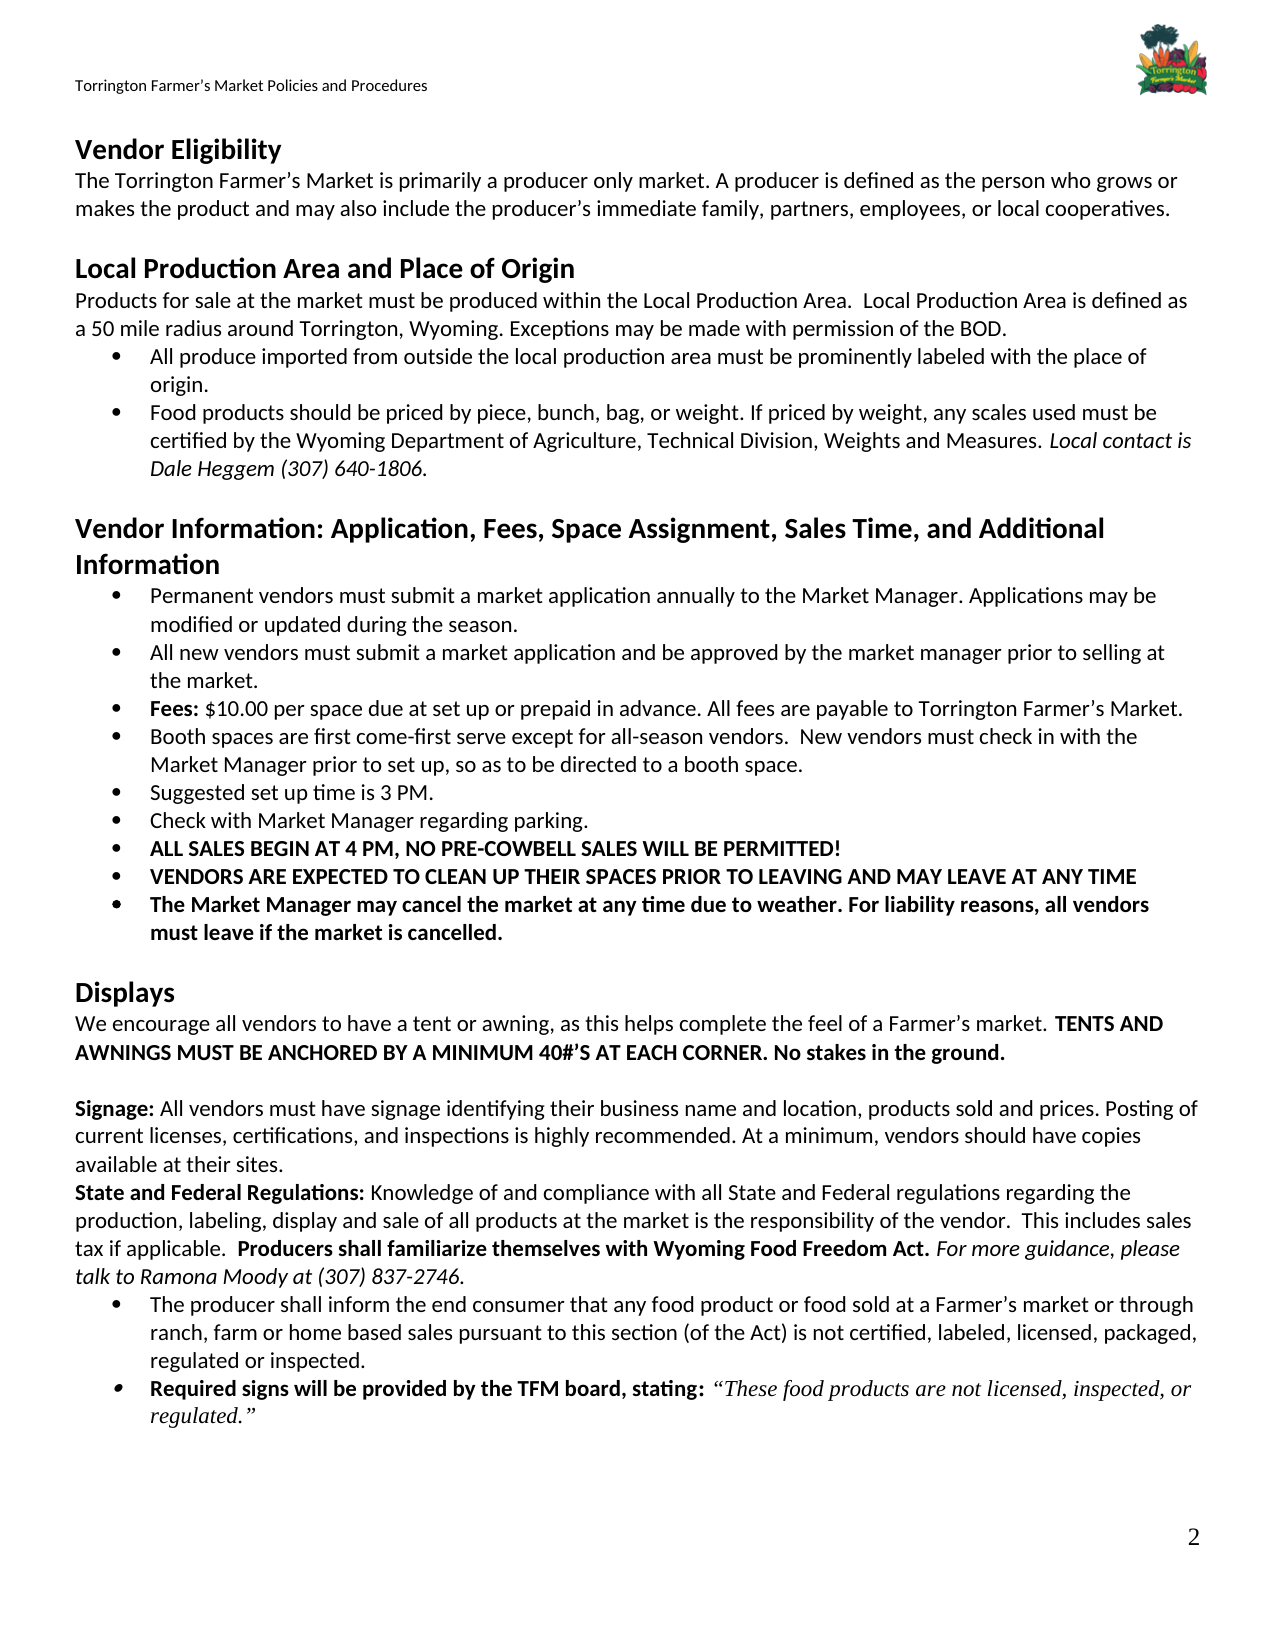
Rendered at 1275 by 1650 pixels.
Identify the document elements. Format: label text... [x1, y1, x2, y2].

list Fees: $10.00 per space due at set up or prepaid in advance. All fees are payable to Torrington Farmer’s Market. [112, 694, 1200, 722]
text Signage: All vendors must have signage identifying their business name and location, products sold and prices. Posting of current licenses, certifications, and inspections is highly recommended. At a minimum, vendors should have copies available at their sites. [75, 1094, 1200, 1178]
text Products for sale at the market must be produced within the Local Production Area. Local Production Area is defined as a 50 mile radius around Torrington, Wyoming. Exceptions may be made with permission of the BOD. [75, 286, 1200, 342]
list VENDORS ARE EXPECTED TO CLEAN UP THEIR SPACES PRIOR TO LEAVING AND MAY LEAVE AT ANY TIME [112, 862, 1200, 890]
list Suggested set up time is 3 PM. [112, 778, 1200, 806]
list Required signs will be provided by the TFM board, stating: “These food products are not licensed, inspected, or regulated.” [112, 1374, 1200, 1428]
list The producer shall inform the end consumer that any food product or food sold at a Farmer’s market or through ranch, farm or home based sales pursuant to this section (of the Act) is not certified, labeled, licensed, packaged, regulated or inspected. [112, 1290, 1200, 1374]
list ALL SALES BEGIN AT 4 PM, NO PRE-COWBELL SALES WILL BE PERMITTED! [112, 834, 1200, 862]
list Check with Market Manager regarding parking. [112, 806, 1200, 834]
list Booth spaces are first come-first serve except for all-season vendors. New vendors must check in with the Market Manager prior to set up, so as to be directed to a booth space. [112, 722, 1200, 778]
text Vendor Eligibility [75, 131, 1200, 167]
list All produce imported from outside the local production area must be prominently labeled with the place of origin. [112, 342, 1200, 398]
list Food products should be priced by piece, bunch, bag, or weight. If priced by weight, any scales used must be certified by the Wyoming Department of Agriculture, Technical Division, Weights and Measures. Local contact is Dale Heggem (307) 640-1806. [112, 398, 1200, 482]
picture [1134, 20, 1206, 95]
list Permanent vendors must submit a market application annually to the Market Manager. Applications may be modified or updated during the season. [112, 582, 1200, 638]
list All new vendors must submit a market application and be approved by the market manager prior to selling at the market. [112, 638, 1200, 694]
list The Market Manager may cancel the market at any time due to weather. For liability reasons, all vendors must leave if the market is cancelled. [112, 890, 1200, 946]
text Local Production Area and Place of Origin [75, 251, 1200, 286]
text The Torrington Farmer’s Market is primarily a producer only market. A producer is defined as the person who grows or makes the product and may also include the producer’s immediate family, partners, employees, or local cooperatives. [75, 167, 1200, 223]
text We encourage all vendors to have a tent or awning, as this helps complete the feel of a Farmer’s market. TENTS AND AWNINGS MUST BE ANCHORED BY A MINIMUM 40#’S AT EACH CORNER. No stakes in the ground. [75, 1009, 1200, 1066]
text Vendor Information: Application, Fees, Space Assignment, Sales Time, and Additional Information [75, 510, 1200, 582]
text State and Federal Regulations: Knowledge of and compliance with all State and Federal regulations regarding the production, labeling, display and sale of all products at the market is the responsibility of the vendor. This includes sales tax if applicable. Producers shall familiarize themselves with Wyoming Food Freedom Act. For more guidance, please talk to Ramona Moody at (307) 837-2746. [75, 1178, 1200, 1290]
text Displays [75, 974, 1200, 1009]
